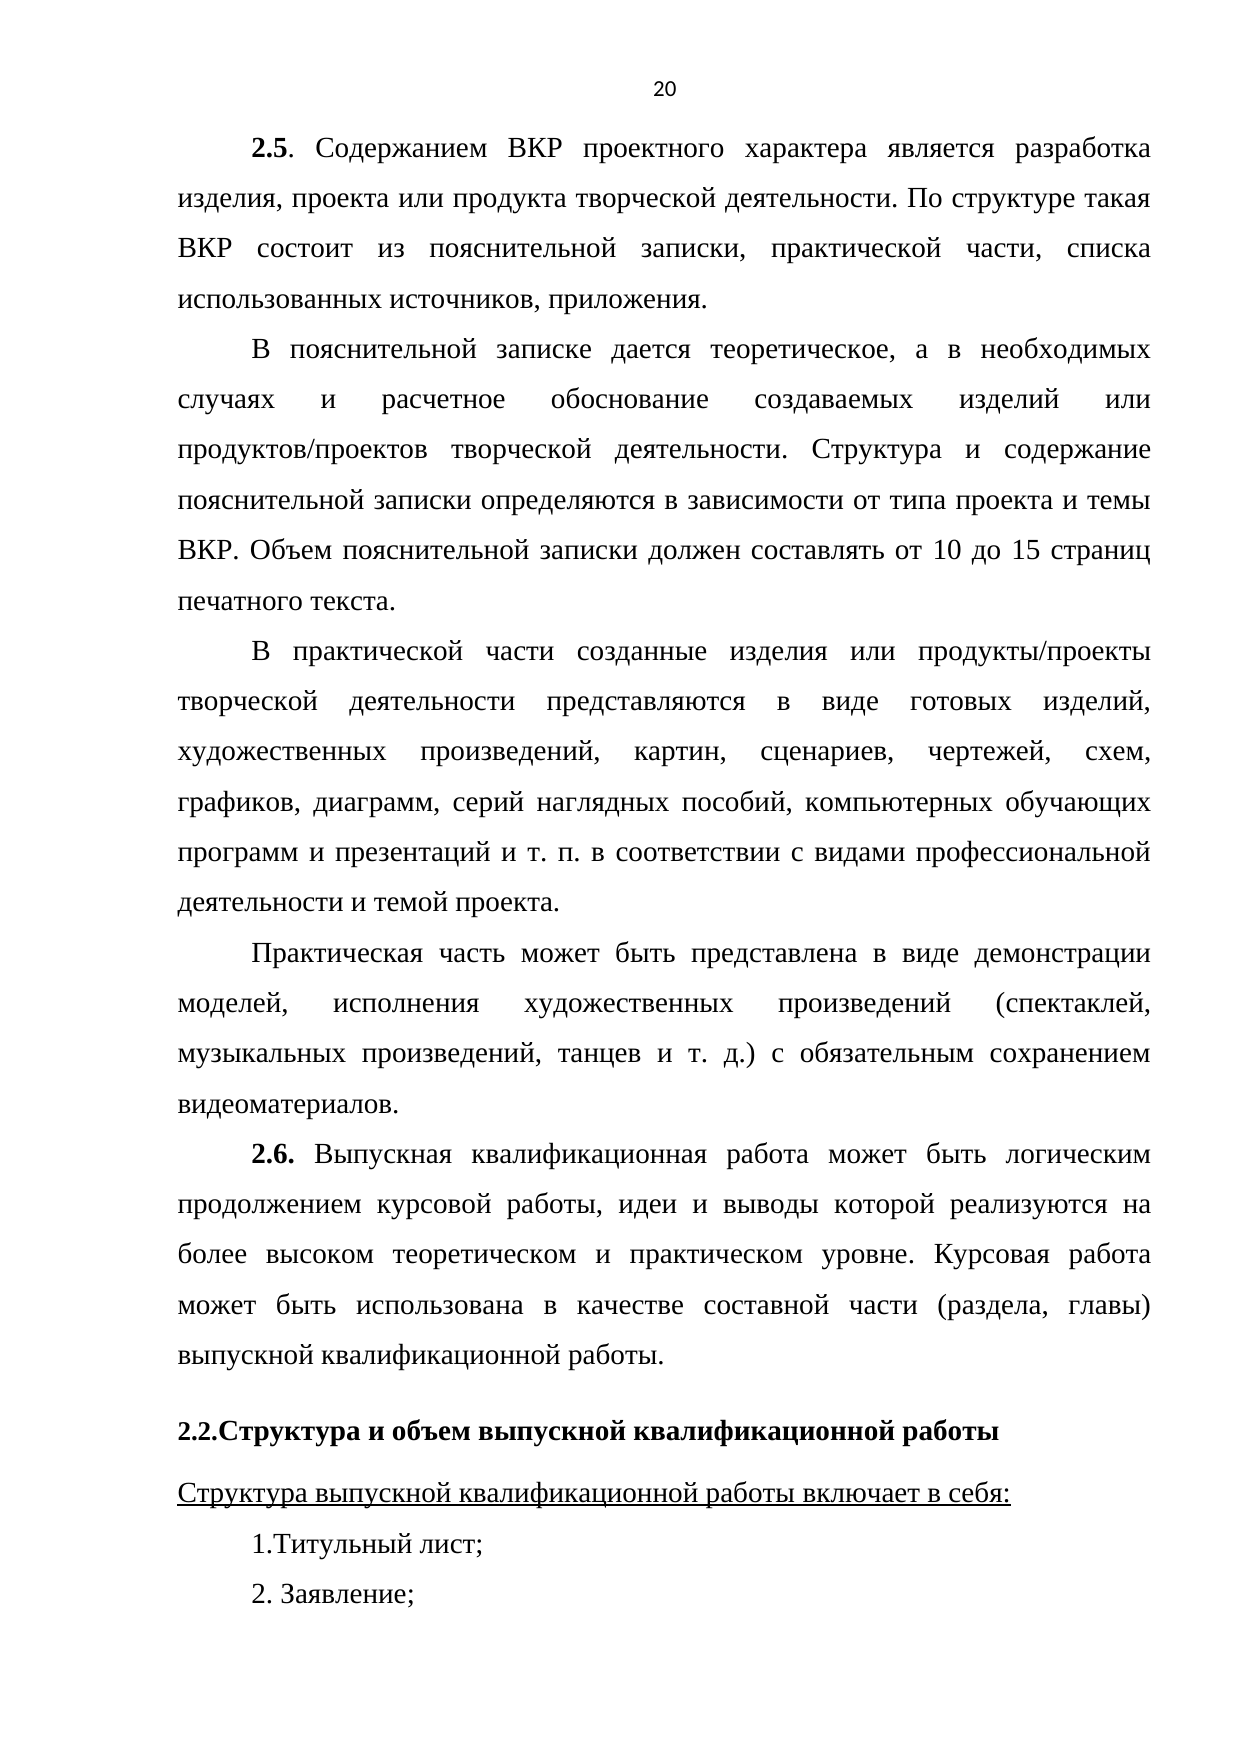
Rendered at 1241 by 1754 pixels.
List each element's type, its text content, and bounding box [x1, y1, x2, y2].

text 2.6. Выпускная квалификационная работа может быть логическим продолжением курсовой работы, идеи и выводы которой реализуются на более высоком теоретическом и практическом уровне. Курсовая работа может быть использована в качестве составной части (раздела, главы) выпускной квалификационной работы. [177, 1136, 1152, 1371]
text Практическая часть может быть представлена в виде демонстрации моделей, исполнения художественных произведений (спектаклей, музыкальных произведений, танцев и т. д.) с обязательным сохранением видеоматериалов. [177, 935, 1152, 1119]
text 2.2.Структура и объем выпускной квалификационной работы [177, 1413, 1152, 1446]
text Структура выпускной квалификационной работы включает в себя: [177, 1475, 1152, 1509]
text 1.Титульный лист; [177, 1526, 1152, 1559]
text 2.5. Содержанием ВКР проектного характера является разработка изделия, проекта или продукта творческой деятельности. По структуре такая ВКР состоит из пояснительной записки, практической части, списка использованных источников, приложения. [177, 130, 1152, 314]
text В практической части созданные изделия или продукты/проекты творческой деятельности представляются в виде готовых изделий, художественных произведений, картин, сценариев, чертежей, схем, графиков, диаграмм, серий наглядных пособий, компьютерных обучающих программ и презентаций и т. п. в соответствии с видами профессиональной деятельности и темой проекта. [177, 633, 1152, 918]
text В пояснительной записке дается теоретическое, а в необходимых случаях и расчетное обоснование создаваемых изделий или продуктов/проектов творческой деятельности. Структура и содержание пояснительной записки определяются в зависимости от типа проекта и темы ВКР. Объем пояснительной записки должен составлять от 10 до 15 страниц печатного текста. [177, 331, 1152, 616]
text 2. Заявление; [177, 1576, 1152, 1609]
